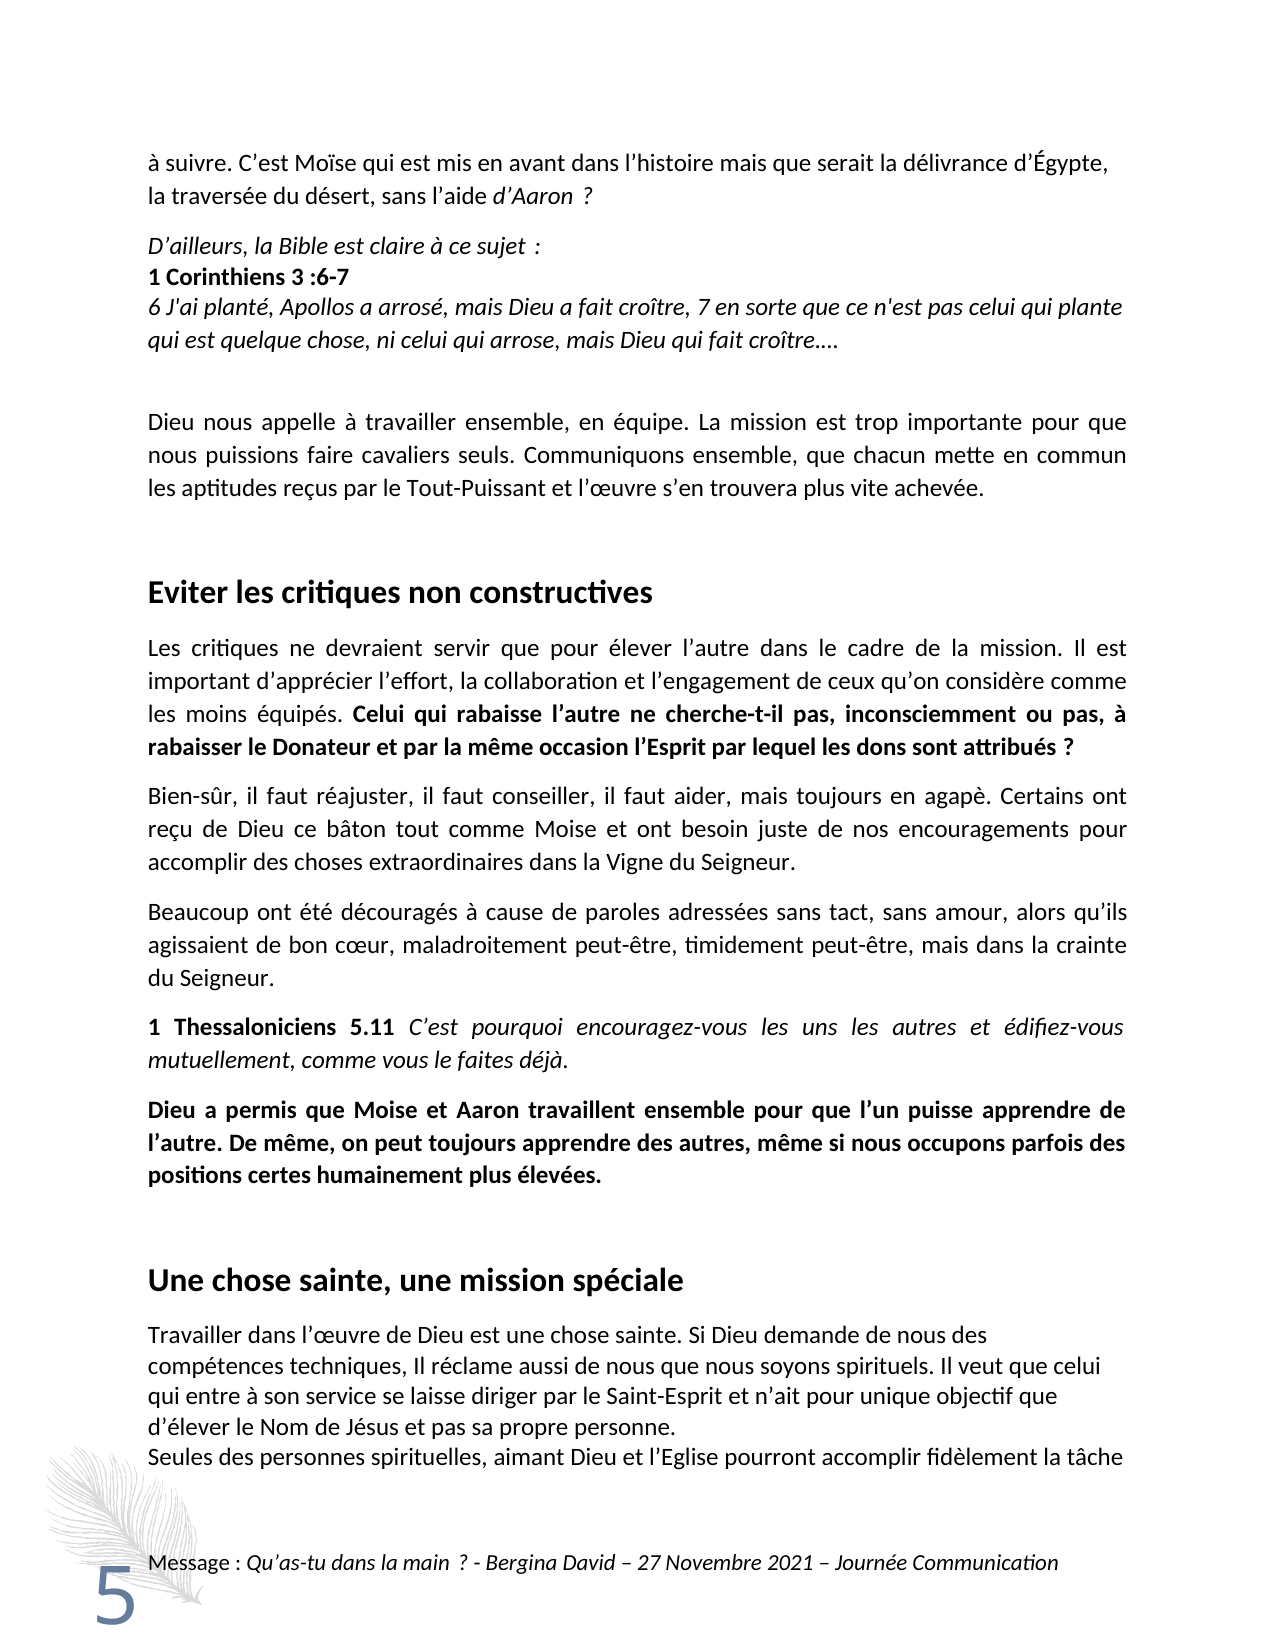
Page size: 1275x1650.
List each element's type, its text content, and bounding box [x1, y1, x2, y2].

text 1 Thessaloniciens 5.11 C’est pourquoi encouragez-vous les uns les autres et édifiez-vous mutuellement, comme vous le faites déjà. [148, 1011, 1127, 1075]
text D’ailleurs, la Bible est claire à ce sujet : [148, 230, 1127, 261]
text Beaucoup ont été découragés à cause de paroles adressées sans tact, sans amour, alors qu’ils agissaient de bon cœur, maladroitement peut-être, timidement peut-être, mais dans la crainte du Seigneur. [148, 896, 1127, 992]
text Dieu a permis que Moise et Aaron travaillent ensemble pour que l’un puisse apprendre de l’autre. De même, on peut toujours apprendre des autres, même si nous occupons parfois des positions certes humainement plus élevées. [148, 1094, 1127, 1190]
text Une chose sainte, une mission spéciale [148, 1259, 1127, 1299]
text Eviter les critiques non constructives [148, 572, 1127, 612]
text Les critiques ne devraient servir que pour élever l’autre dans le cadre de la mission. Il est important d’apprécier l’effort, la collaboration et l’engagement de ceux qu’on considère comme les moins équipés. Celui qui rabaisse l’autre ne cherche-t-il pas, inconsciemment ou pas, à rabaisser le Donateur et par la même occasion l’Esprit par lequel les dons sont attribués ? [148, 632, 1127, 761]
text 1 Corinthiens 3 :6-7 [148, 261, 1127, 291]
text 6 J'ai planté, Apollos a arrosé, mais Dieu a fait croître, 7 en sorte que ce n'est pas celui qui plante qui est quelque chose, ni celui qui arrose, mais Dieu qui fait croître.… [148, 291, 1127, 354]
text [148, 148, 1127, 211]
text Bien-sûr, il faut réajuster, il faut conseiller, il faut aider, mais toujours en agapè. Certains ont reçu de Dieu ce bâton tout comme Moise et ont besoin juste de nos encouragements pour accomplir des choses extraordinaires dans la Vigne du Seigneur. [148, 781, 1127, 877]
text Dieu nous appelle à travailler ensemble, en équipe. La mission est trop importante pour que nous puissions faire cavaliers seuls. Communiquons ensemble, que chacun mette en commun les aptitudes reçus par le Tout-Puissant et l’œuvre s’en trouvera plus vite achevée. [148, 374, 1127, 503]
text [148, 1319, 1127, 1472]
